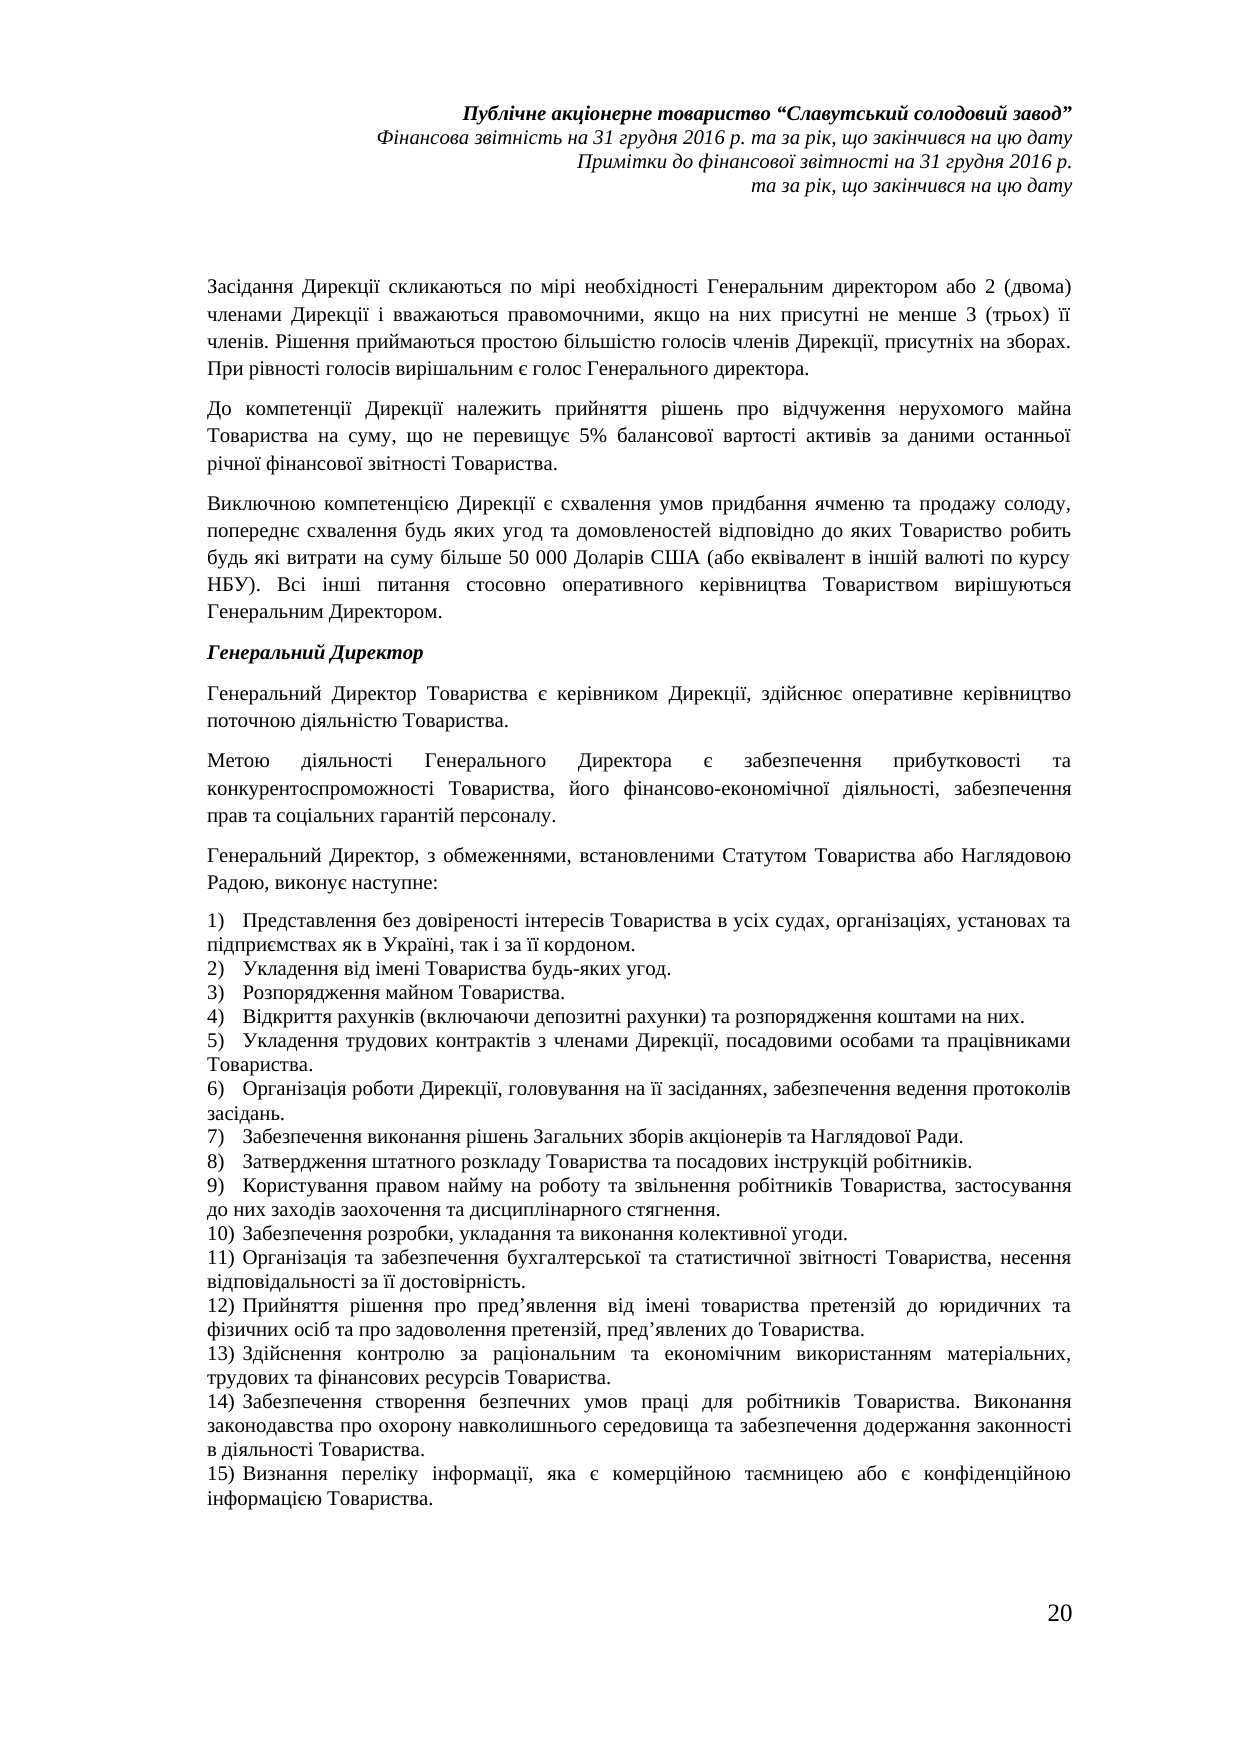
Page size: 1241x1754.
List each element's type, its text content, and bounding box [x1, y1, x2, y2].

text Генеральний Директор [207, 637, 1072, 664]
list Укладення від імені Товариства будь-яких угод. [207, 956, 1072, 980]
text Засідання Дирекції скликаються по мірі необхідності Генеральним директором або 2 (двома) членами Дирекції і вважаються правомочними, якщо на них присутні не менше 3 (трьох) її членів. Рішення приймаються простою більшістю голосів членів Дирекції, присутніх на зборах. При рівності голосів вирішальним є голос Генерального директора. [207, 271, 1072, 380]
list Розпорядження майном Товариства. [207, 980, 1072, 1004]
list Укладення трудових контрактів з членами Дирекції, посадовими особами та працівниками Товариства. [207, 1028, 1072, 1076]
list Користування правом найму на роботу та звільнення робітників Товариства, застосування до них заходів заохочення та дисциплінарного стягнення. [207, 1173, 1072, 1221]
list Затвердження штатного розкладу Товариства та посадових інструкцій робітників. [207, 1148, 1072, 1173]
text До компетенції Дирекції належить прийняття рішень про відчуження нерухомого майна Товариства на суму, що не перевищує 5% балансової вартості активів за даними останньої річної фінансової звітності Товариства. [207, 393, 1072, 474]
list Забезпечення створення безпечних умов праці для робітників Товариства. Виконання законодавства про охорону навколишнього середовища та забезпечення додержання законності в діяльності Товариства. [207, 1389, 1072, 1461]
list Відкриття рахунків (включаючи депозитні рахунки) та розпорядження коштами на них. [207, 1004, 1072, 1028]
list Здійснення контролю за раціональним та економічним використанням матеріальних, трудових та фінансових ресурсів Товариства. [207, 1341, 1072, 1389]
list Визнання переліку інформації, яка є комерційною таємницею або є конфіденційною інформацією Товариства. [207, 1461, 1072, 1509]
list Організація та забезпечення бухгалтерської та статистичної звітності Товариства, несення відповідальності за її достовірність. [207, 1245, 1072, 1293]
list Прийняття рішення про пред’явлення від імені товариства претензій до юридичних та фізичних осіб та про задоволення претензій, пред’явлених до Товариства. [207, 1293, 1072, 1341]
list Організація роботи Дирекції, головування на її засіданнях, забезпечення ведення протоколів засідань. [207, 1076, 1072, 1124]
text Генеральний Директор Товариства є керівником Дирекції, здійснює оперативне керівництво поточною діяльністю Товариства. [207, 678, 1072, 732]
text Метою діяльності Генерального Директора є забезпечення прибутковості та конкурентоспроможності Товариства, його фінансово-економічної діяльності, забезпечення прав та соціальних гарантій персоналу. [207, 745, 1072, 827]
text Виключною компетенцією Дирекції є схвалення умов придбання ячменю та продажу солоду, попереднє схвалення будь яких угод та домовленостей відповідно до яких Товариство робить будь які витрати на суму більше 50 000 Доларів США (або еквівалент в іншій валюті по курсу НБУ). Всі інші питання стосовно оперативного керівництва Товариством вирішуються Генеральним Директором. [207, 488, 1072, 623]
text Генеральний Директор, з обмеженнями, встановленими Статутом Товариства або Наглядовою Радою, виконує наступне: [207, 840, 1072, 894]
list Забезпечення розробки, укладання та виконання колективної угоди. [207, 1221, 1072, 1245]
list Представлення без довіреності інтересів Товариства в усіх судах, організаціях, установах та підприємствах як в Україні, так і за її кордоном. [207, 908, 1072, 956]
list Забезпечення виконання рішень Загальних зборів акціонерів та Наглядової Ради. [207, 1124, 1072, 1148]
